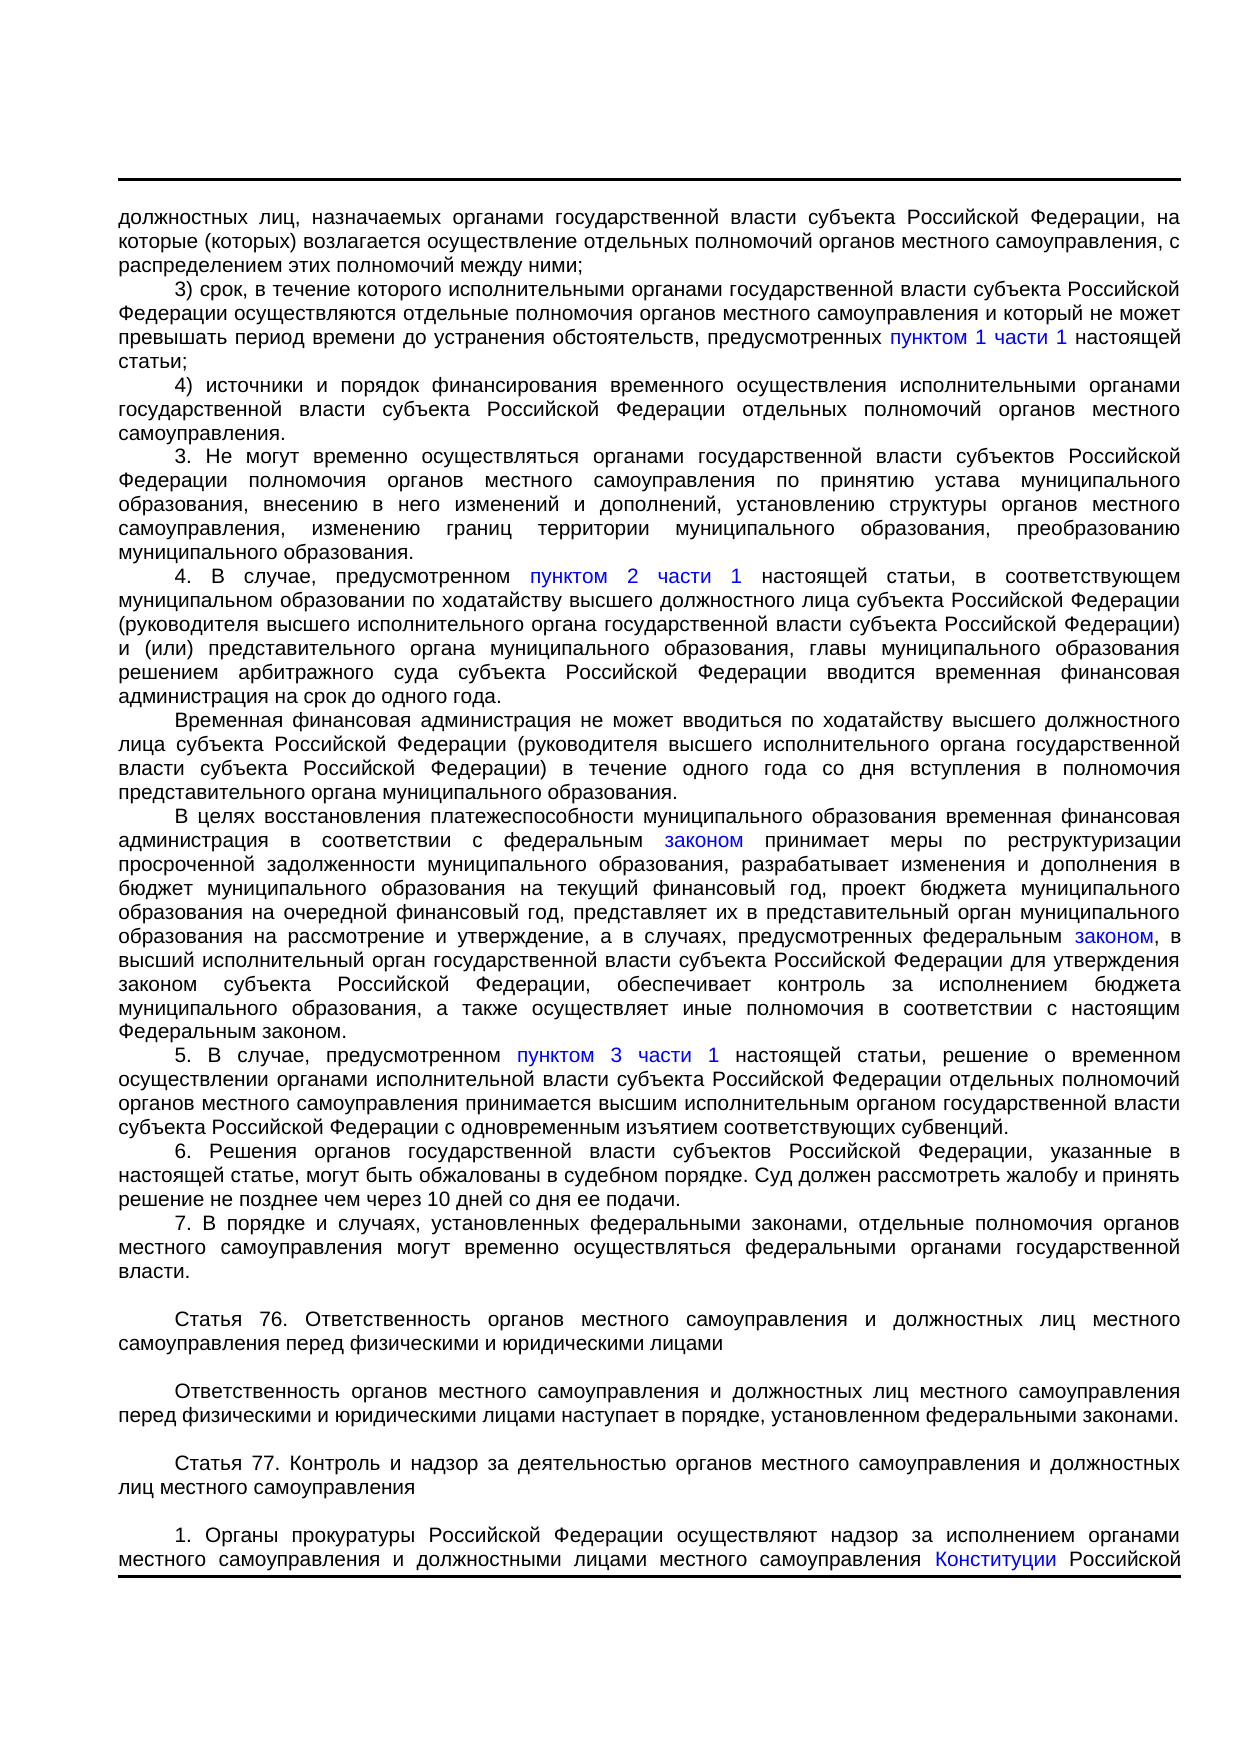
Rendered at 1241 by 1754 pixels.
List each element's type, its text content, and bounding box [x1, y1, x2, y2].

text 3) срок, в течение которого исполнительными органами государственной власти субъекта Российской Федерации осуществляются отдельные полномочия органов местного самоуправления и который не может превышать период времени до устранения обстоятельств, предусмотренных пунктом 1 части 1 настоящей статьи; [118, 277, 1181, 372]
text В целях восстановления платежеспособности муниципального образования временная финансовая администрация в соответствии с федеральным законом принимает меры по реструктуризации просроченной задолженности муниципального образования, разрабатывает изменения и дополнения в бюджет муниципального образования на текущий финансовый год, проект бюджета муниципального образования на очередной финансовый год, представляет их в представительный орган муниципального образования на рассмотрение и утверждение, а в случаях, предусмотренных федеральным законом, в высший исполнительный орган государственной власти субъекта Российской Федерации для утверждения законом субъекта Российской Федерации, обеспечивает контроль за исполнением бюджета муниципального образования, а также осуществляет иные полномочия в соответствии с настоящим Федеральным законом. [118, 804, 1181, 1043]
text 4. В случае, предусмотренном пунктом 2 части 1 настоящей статьи, в соответствующем муниципальном образовании по ходатайству высшего должностного лица субъекта Российской Федерации (руководителя высшего исполнительного органа государственной власти субъекта Российской Федерации) и (или) представительного органа муниципального образования, главы муниципального образования решением арбитражного суда субъекта Российской Федерации вводится временная финансовая администрация на срок до одного года. [118, 564, 1181, 708]
text Статья 76. Ответственность органов местного самоуправления и должностных лиц местного самоуправления перед физическими и юридическими лицами [118, 1307, 1181, 1355]
text 7. В порядке и случаях, установленных федеральными законами, отдельные полномочия органов местного самоуправления могут временно осуществляться федеральными органами государственной власти. [118, 1211, 1181, 1283]
text Статья 77. Контроль и надзор за деятельностью органов местного самоуправления и должностных лиц местного самоуправления [118, 1451, 1181, 1498]
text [118, 205, 1181, 277]
text 3. Не могут временно осуществляться органами государственной власти субъектов Российской Федерации полномочия органов местного самоуправления по принятию устава муниципального образования, внесению в него изменений и дополнений, установлению структуры органов местного самоуправления, изменению границ территории муниципального образования, преобразованию муниципального образования. [118, 444, 1181, 564]
text 4) источники и порядок финансирования временного осуществления исполнительными органами государственной власти субъекта Российской Федерации отдельных полномочий органов местного самоуправления. [118, 372, 1181, 444]
text 5. В случае, предусмотренном пунктом 3 части 1 настоящей статьи, решение о временном осуществлении органами исполнительной власти субъекта Российской Федерации отдельных полномочий органов местного самоуправления принимается высшим исполнительным органом государственной власти субъекта Российской Федерации с одновременным изъятием соответствующих субвенций. [118, 1043, 1181, 1139]
text Временная финансовая администрация не может вводиться по ходатайству высшего должностного лица субъекта Российской Федерации (руководителя высшего исполнительного органа государственной власти субъекта Российской Федерации) в течение одного года со дня вступления в полномочия представительного органа муниципального образования. [118, 708, 1181, 804]
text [118, 1522, 1181, 1570]
text 6. Решения органов государственной власти субъектов Российской Федерации, указанные в настоящей статье, могут быть обжалованы в судебном порядке. Суд должен рассмотреть жалобу и принять решение не позднее чем через 10 дней со дня ее подачи. [118, 1139, 1181, 1211]
text Ответственность органов местного самоуправления и должностных лиц местного самоуправления перед физическими и юридическими лицами наступает в порядке, установленном федеральными законами. [118, 1379, 1181, 1427]
